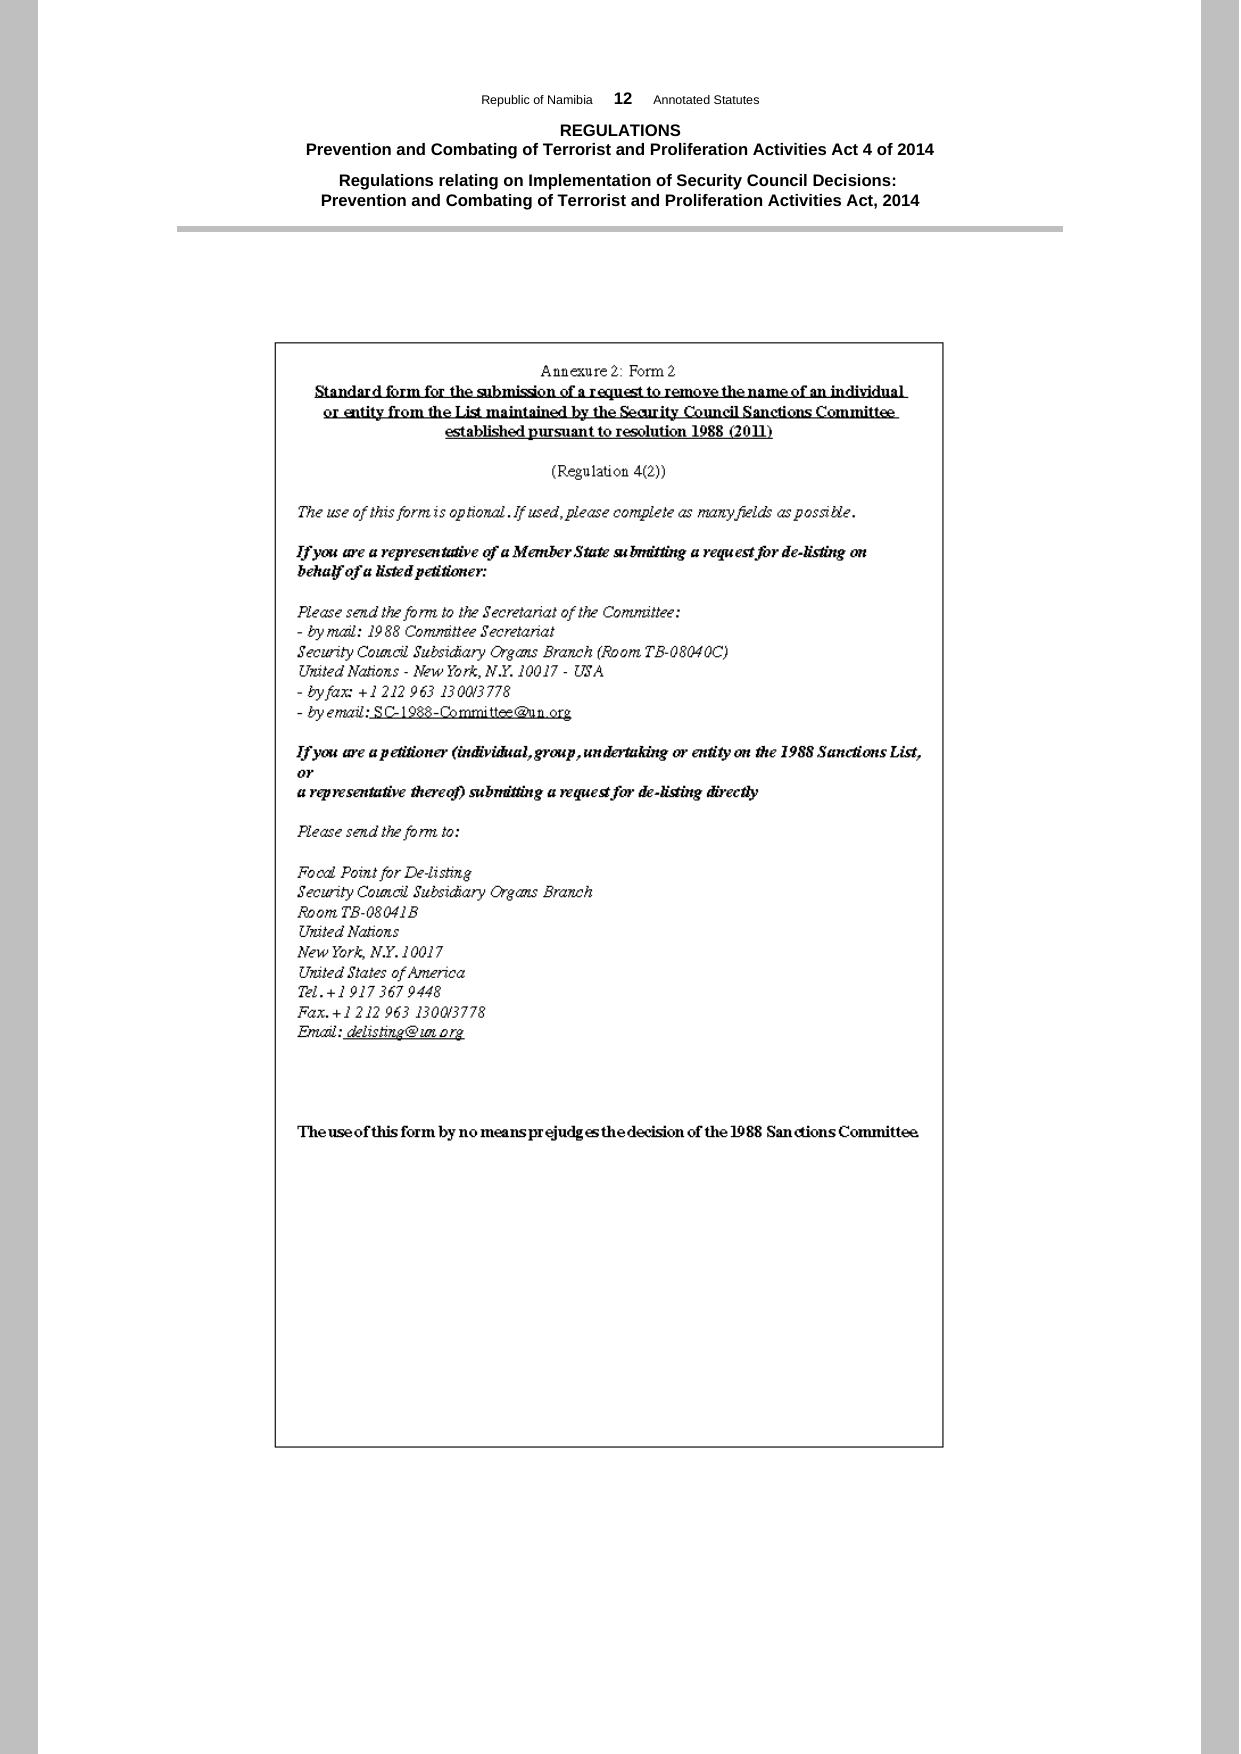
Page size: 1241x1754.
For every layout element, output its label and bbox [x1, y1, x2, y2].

picture [177, 265, 1063, 1525]
